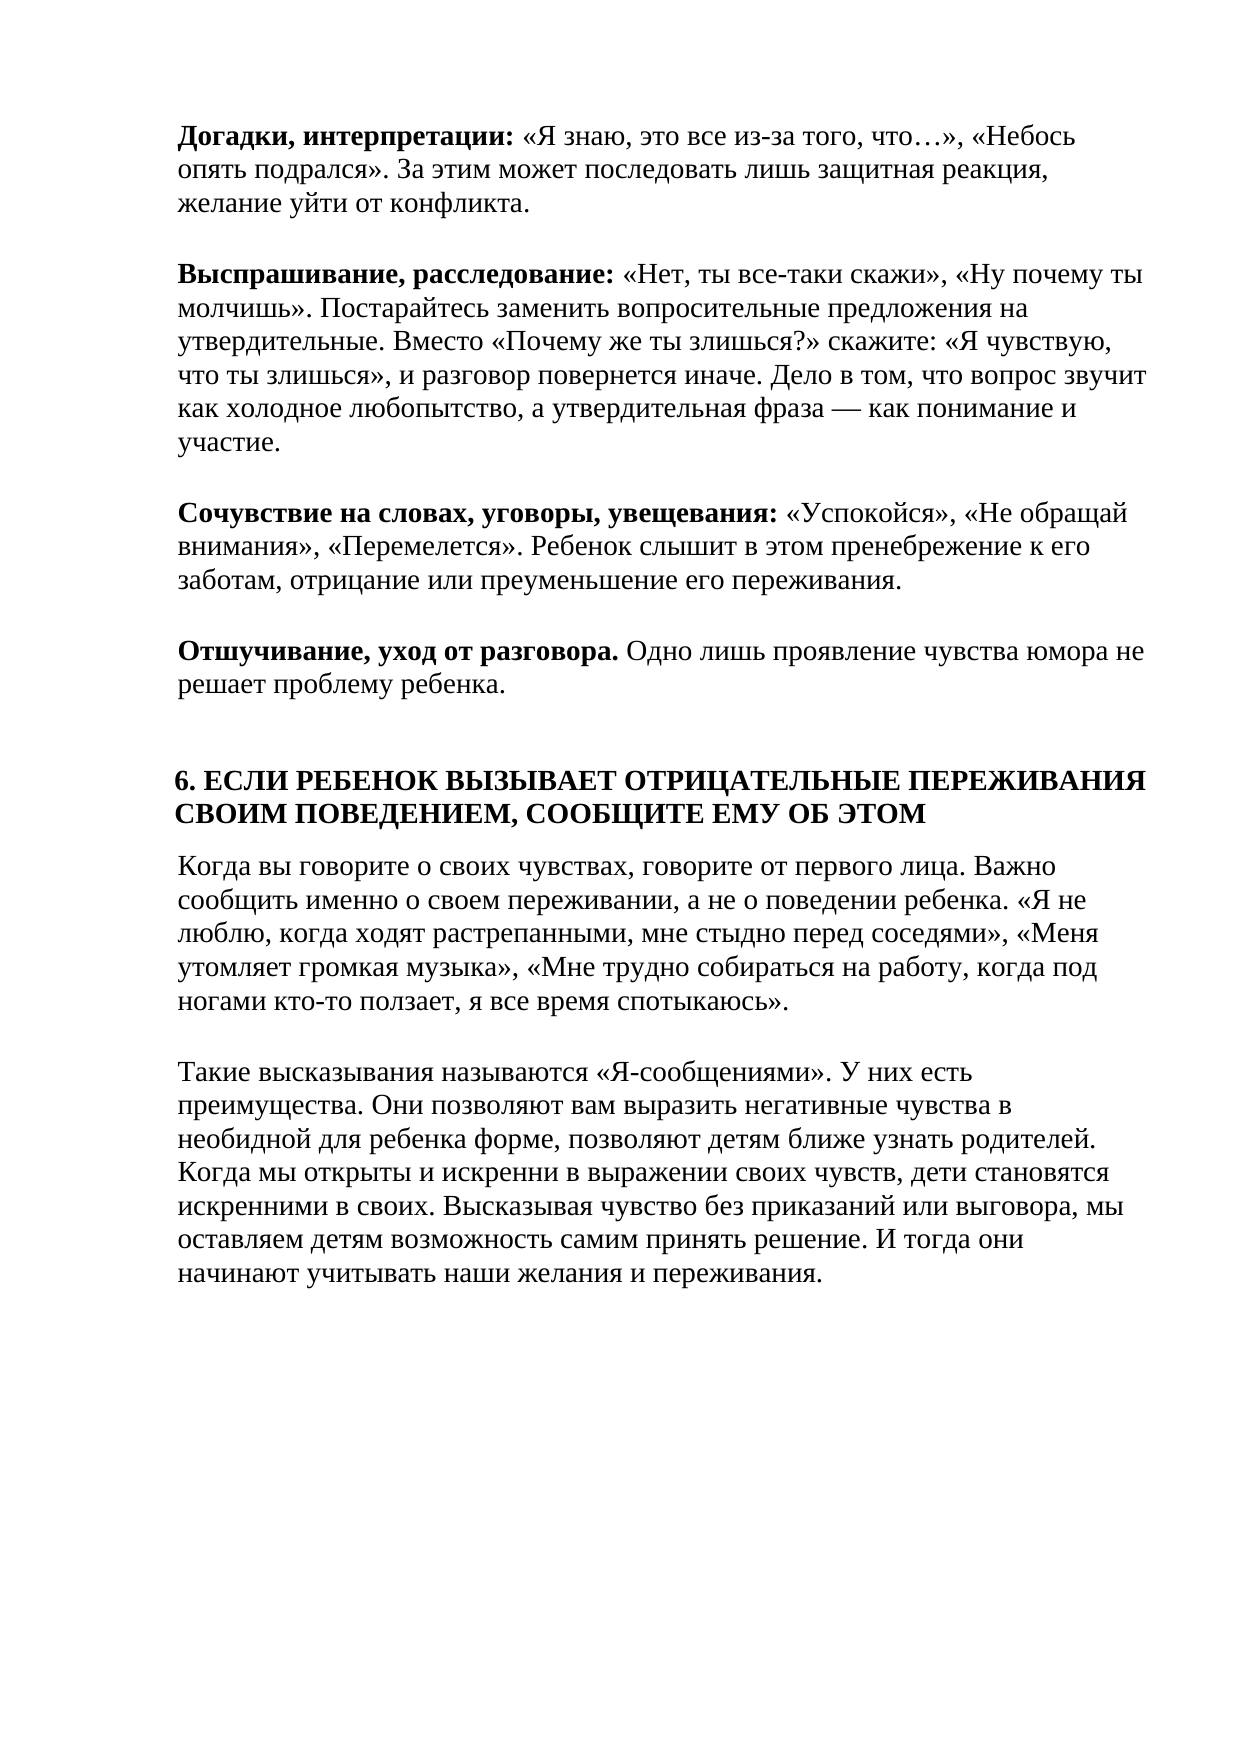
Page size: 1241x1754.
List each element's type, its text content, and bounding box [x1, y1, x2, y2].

text Такие высказывания называются «Я-сообщениями». У них есть преимущества. Они позволяют вам выразить негативные чувства в необидной для ребенка форме, позволяют детям ближе узнать родителей. Когда мы открыты и искренни в выражении своих чувств, дети становятся искренними в своих. Высказывая чувство без приказаний или выговора, мы оставляем детям возможность самим принять решение. И тогда они начинают учитывать наши желания и переживания. [177, 1054, 1152, 1288]
text Отшучивание, уход от разговора. Одно лишь проявление чувства юмора не решает проблему ребенка. [177, 633, 1152, 700]
text Догадки, интерпретации: «Я знаю, это все из-за того, что…», «Небось опять подрался». За этим может последовать лишь защитная реакция, желание уйти от конфликта. [177, 118, 1152, 219]
text Сочувствие на словах, уговоры, увещевания: «Успокойся», «Не обращай внимания», «Перемелется». Ребенок слышит в этом пренебрежение к его заботам, отрицание или преуменьшение его переживания. [177, 495, 1152, 596]
text 6. ЕСЛИ РЕБЕНОК ВЫЗЫВАЕТ ОТРИЦАТЕЛЬНЫЕ ПЕРЕЖИВАНИЯ СВОИМ ПОВЕДЕНИЕМ, СООБЩИТЕ ЕМУ ОБ ЭТОМ [174, 763, 1152, 830]
text Выспрашивание, расследование: «Нет, ты все-таки скажи», «Ну почему ты молчишь». Постарайтесь заменить вопросительные предложения на утвердительные. Вместо «Почему же ты злишься?» скажите: «Я чувствую, что ты злишься», и разговор повернется иначе. Дело в том, что вопрос звучит как холодное любопытство, а утвердительная фраза — как понимание и участие. [177, 256, 1152, 457]
text Когда вы говорите о своих чувствах, говорите от первого лица. Важно сообщить именно о своем переживании, а не о поведении ребенка. «Я не люблю, когда ходят растрепанными, мне стыдно перед соседями», «Меня утомляет громкая музыка», «Мне трудно собираться на работу, когда под ногами кто-то ползает, я все время спотыкаюсь». [177, 848, 1152, 1016]
